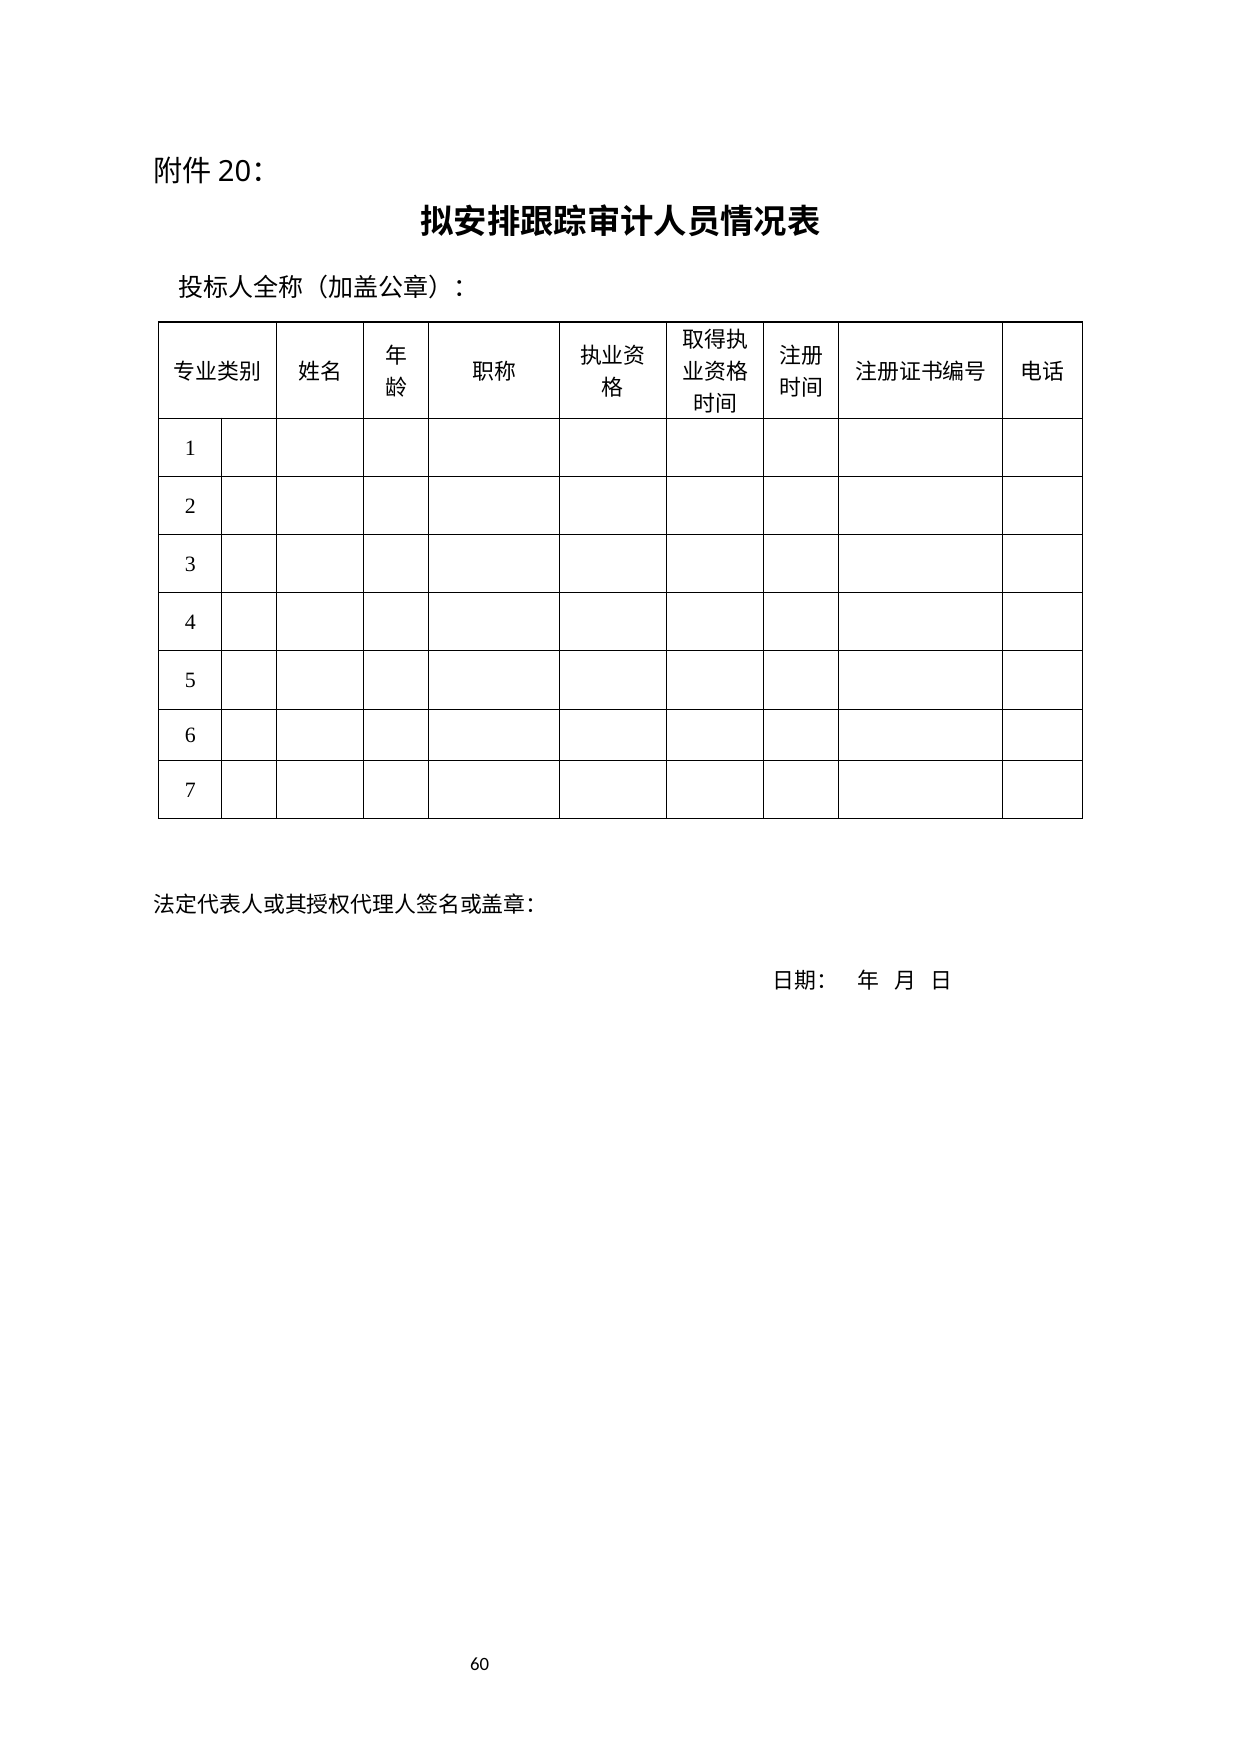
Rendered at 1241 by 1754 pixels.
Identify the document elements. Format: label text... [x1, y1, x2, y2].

table_cell [277, 710, 363, 759]
table_header 电话 [1003, 323, 1082, 417]
table_cell [1003, 477, 1082, 534]
table_cell [667, 710, 763, 759]
table_cell [429, 419, 559, 476]
table_cell [667, 419, 763, 476]
table_cell [839, 593, 1002, 650]
table_cell [364, 593, 428, 650]
table_cell [764, 477, 838, 534]
table_cell [764, 651, 838, 709]
table_cell [222, 761, 276, 818]
table_cell 7 [159, 761, 221, 818]
table_cell 5 [159, 651, 221, 709]
table_cell [364, 477, 428, 534]
table_cell 4 [159, 593, 221, 650]
table_cell [222, 535, 276, 592]
table_cell [560, 710, 666, 759]
table_cell [364, 419, 428, 476]
table_cell 6 [159, 710, 221, 759]
table_cell [839, 651, 1002, 709]
table_cell [839, 535, 1002, 592]
table_cell 2 [159, 477, 221, 534]
table_header 姓名 [277, 323, 363, 417]
text 法定代表人或其授权代理人签名或盖章： [153, 887, 1087, 919]
table_cell [222, 651, 276, 709]
table_cell [429, 710, 559, 759]
table_cell [1003, 593, 1082, 650]
table_cell [764, 535, 838, 592]
text 日期： 年 月 日 [153, 963, 1087, 994]
table_header 执业资格 [560, 323, 666, 417]
table_header 专业类别 [159, 323, 276, 417]
table_cell [277, 761, 363, 818]
table_cell [364, 535, 428, 592]
table_cell [560, 651, 666, 709]
table_header 年龄 [364, 323, 428, 417]
table_cell [764, 593, 838, 650]
table_cell [429, 535, 559, 592]
text 附件20： [153, 150, 1087, 189]
table_cell [429, 761, 559, 818]
table_cell 3 [159, 535, 221, 592]
table_header 注册证书编号 [839, 323, 1002, 417]
table_cell [222, 593, 276, 650]
table_cell [839, 419, 1002, 476]
table_cell [429, 651, 559, 709]
text 投标人全称（加盖公章）： [153, 267, 1087, 303]
table_cell [667, 535, 763, 592]
table_cell [667, 761, 763, 818]
table_cell [560, 761, 666, 818]
table_cell [277, 477, 363, 534]
table_cell [839, 710, 1002, 759]
table_cell [429, 593, 559, 650]
table_cell [560, 593, 666, 650]
table_cell [560, 535, 666, 592]
table_cell [222, 419, 276, 476]
table_cell [222, 710, 276, 759]
table_cell [364, 651, 428, 709]
table_cell [764, 710, 838, 759]
table_cell [1003, 651, 1082, 709]
table_header 取得执业资格时间 [667, 323, 763, 417]
table_cell [667, 477, 763, 534]
table_cell [429, 477, 559, 534]
table_cell [364, 761, 428, 818]
table_cell [1003, 419, 1082, 476]
table_header 注册时间 [764, 323, 838, 417]
table_cell [1003, 710, 1082, 759]
table_cell [667, 651, 763, 709]
table_cell [560, 477, 666, 534]
table_cell [277, 419, 363, 476]
table_cell [560, 419, 666, 476]
table_cell [277, 651, 363, 709]
table_cell [1003, 535, 1082, 592]
table_cell [839, 761, 1002, 818]
table_cell [764, 761, 838, 818]
table_cell [839, 477, 1002, 534]
table_header 职称 [429, 323, 559, 417]
table_cell [364, 710, 428, 759]
table_cell [1003, 761, 1082, 818]
table_cell [222, 477, 276, 534]
table_cell [277, 593, 363, 650]
table_cell [277, 535, 363, 592]
table_cell [764, 419, 838, 476]
text 拟安排跟踪审计人员情况表 [153, 195, 1087, 243]
table_cell [667, 593, 763, 650]
table_cell 1 [159, 419, 221, 476]
